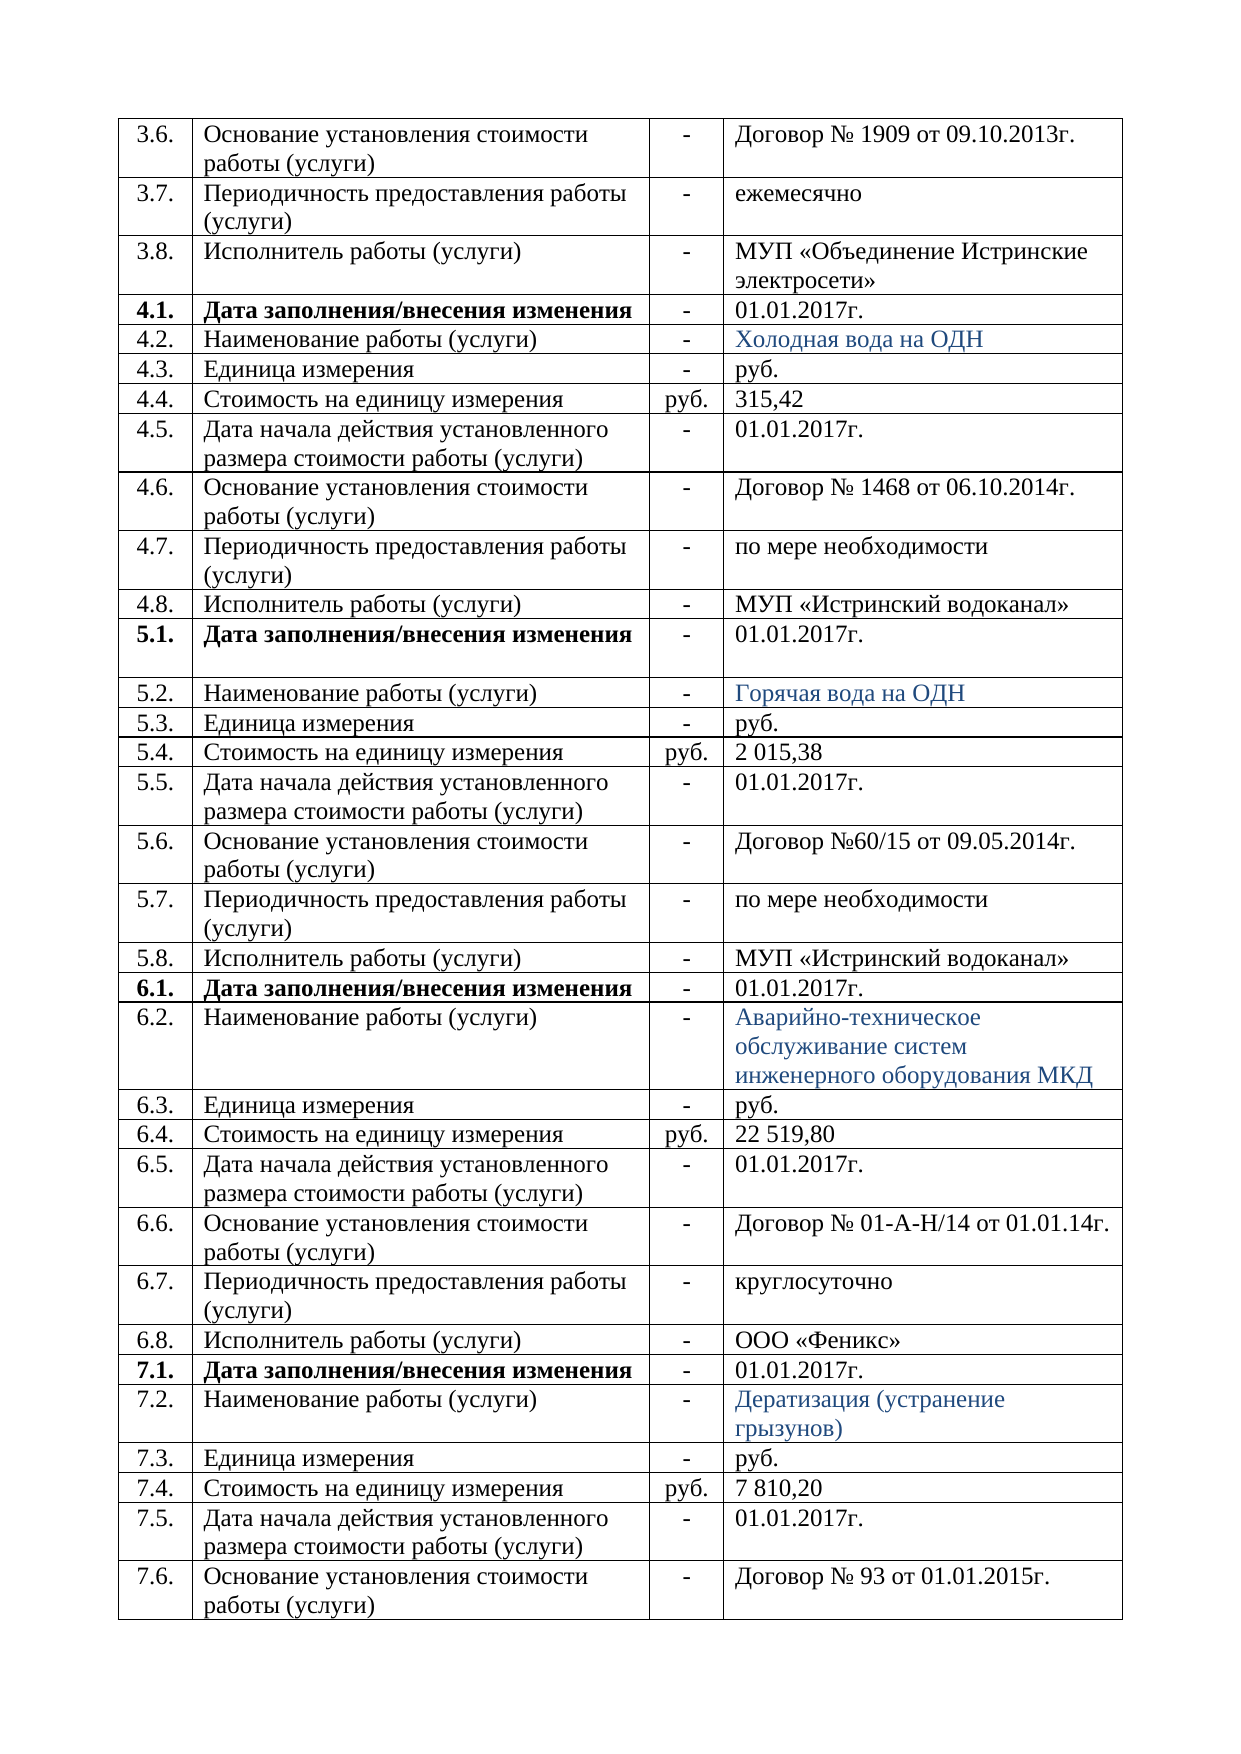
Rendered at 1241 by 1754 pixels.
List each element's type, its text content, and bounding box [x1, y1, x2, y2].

table_cell МУП «Объединение Истринские электросети» [724, 236, 1122, 294]
table_cell по мере необходимости [724, 531, 1122, 588]
table_cell Наименование работы (услуги) [193, 678, 649, 707]
table_cell - [650, 973, 723, 1001]
table_cell 3.7. [119, 178, 192, 235]
table_cell 6.6. [119, 1208, 192, 1265]
table_cell - [650, 354, 723, 383]
table_cell Исполнитель работы (услуги) [193, 590, 649, 618]
table_cell - [650, 325, 723, 353]
table_cell - [650, 1325, 723, 1354]
table_cell Исполнитель работы (услуги) [193, 236, 649, 294]
table_cell Основание установления стоимости работы (услуги) [193, 473, 649, 530]
table_cell 01.01.2017г. [724, 973, 1122, 1001]
table_cell Наименование работы (услуги) [193, 1003, 649, 1089]
table_cell 4.1. [119, 295, 192, 323]
table_cell Дата начала действия установленного размера стоимости работы (услуги) [193, 1149, 649, 1207]
table_cell Договор №60/15 от 09.05.2014г. [724, 826, 1122, 883]
table_cell Исполнитель работы (услуги) [193, 943, 649, 972]
table_cell 7 810,20 [724, 1473, 1122, 1502]
table_cell МУП «Истринский водоканал» [724, 943, 1122, 972]
table_cell Договор № 1909 от 09.10.2013г. [724, 119, 1122, 177]
table_cell 6.3. [119, 1090, 192, 1118]
table_cell - [650, 1503, 723, 1560]
table_cell - [650, 1443, 723, 1472]
table_cell 7.6. [119, 1561, 192, 1619]
table_cell 2 015,38 [724, 738, 1122, 766]
table_cell - [650, 295, 723, 323]
table_cell Наименование работы (услуги) [193, 325, 649, 353]
table_cell 5.6. [119, 826, 192, 883]
table_cell - [650, 236, 723, 294]
table_cell Основание установления стоимости работы (услуги) [193, 119, 649, 177]
table_cell - [650, 943, 723, 972]
table_cell Дата заполнения/внесения изменения [193, 619, 649, 677]
table_cell Единица измерения [193, 1090, 649, 1118]
table_cell 3.8. [119, 236, 192, 294]
table_cell 4.6. [119, 473, 192, 530]
table_cell Стоимость на единицу измерения [193, 1473, 649, 1502]
table_cell Периодичность предоставления работы (услуги) [193, 884, 649, 942]
table_cell - [650, 708, 723, 736]
table_cell Единица измерения [193, 354, 649, 383]
table_cell Дата начала действия установленного размера стоимости работы (услуги) [193, 414, 649, 471]
table_cell Дератизация (устранение грызунов) [724, 1385, 1122, 1442]
table_cell 315,42 [724, 384, 1122, 413]
table_cell 01.01.2017г. [724, 1355, 1122, 1383]
table_cell 6.4. [119, 1120, 192, 1148]
table_cell по мере необходимости [724, 884, 1122, 942]
table_cell - [650, 1208, 723, 1265]
table_cell руб. [724, 1090, 1122, 1118]
table_cell - [650, 178, 723, 235]
table_cell Дата начала действия установленного размера стоимости работы (услуги) [193, 1503, 649, 1560]
table_cell 5.2. [119, 678, 192, 707]
table_cell 4.2. [119, 325, 192, 353]
table_cell - [650, 531, 723, 588]
table_cell 01.01.2017г. [724, 295, 1122, 323]
table_cell Периодичность предоставления работы (услуги) [193, 178, 649, 235]
table_cell - [650, 1090, 723, 1118]
table_cell ежемесячно [724, 178, 1122, 235]
table_cell 6.2. [119, 1003, 192, 1089]
table_cell Основание установления стоимости работы (услуги) [193, 1561, 649, 1619]
table_cell - [650, 826, 723, 883]
table_cell Договор № 1468 от 06.10.2014г. [724, 473, 1122, 530]
table_cell 5.1. [119, 619, 192, 677]
table_cell Стоимость на единицу измерения [193, 1120, 649, 1148]
table_cell - [650, 1561, 723, 1619]
table_cell 5.3. [119, 708, 192, 736]
table_cell Аварийно-техническое обслуживание систем инженерного оборудования МКД [724, 1003, 1122, 1089]
table_cell - [650, 414, 723, 471]
table_cell Единица измерения [193, 1443, 649, 1472]
table_cell Холодная вода на ОДН [724, 325, 1122, 353]
table_cell 22 519,80 [724, 1120, 1122, 1148]
table_cell 4.7. [119, 531, 192, 588]
table_cell Дата начала действия установленного размера стоимости работы (услуги) [193, 767, 649, 825]
table_cell 01.01.2017г. [724, 1503, 1122, 1560]
table_cell 7.2. [119, 1385, 192, 1442]
table_cell Основание установления стоимости работы (услуги) [193, 1208, 649, 1265]
table_cell - [650, 619, 723, 677]
table_cell МУП «Истринский водоканал» [724, 590, 1122, 618]
table_cell Наименование работы (услуги) [193, 1385, 649, 1442]
table_cell руб. [650, 738, 723, 766]
table_cell - [650, 1355, 723, 1383]
table_cell Договор № 01-А-Н/14 от 01.01.14г. [724, 1208, 1122, 1265]
table_cell - [650, 1149, 723, 1207]
table_cell 5.8. [119, 943, 192, 972]
table_cell Периодичность предоставления работы (услуги) [193, 531, 649, 588]
table_cell Дата заполнения/внесения изменения [193, 1355, 649, 1383]
table_cell 5.7. [119, 884, 192, 942]
table_cell - [650, 767, 723, 825]
table_cell 6.1. [119, 973, 192, 1001]
table_cell Горячая вода на ОДН [724, 678, 1122, 707]
table_cell 6.5. [119, 1149, 192, 1207]
table_cell Стоимость на единицу измерения [193, 384, 649, 413]
table_cell круглосуточно [724, 1266, 1122, 1324]
table_cell 7.1. [119, 1355, 192, 1383]
table_cell 4.3. [119, 354, 192, 383]
table_cell 4.5. [119, 414, 192, 471]
table_cell Исполнитель работы (услуги) [193, 1325, 649, 1354]
table_cell - [650, 473, 723, 530]
table_cell - [650, 1385, 723, 1442]
table_cell - [650, 1266, 723, 1324]
table_cell 01.01.2017г. [724, 619, 1122, 677]
table_cell 01.01.2017г. [724, 767, 1122, 825]
table_cell Дата заполнения/внесения изменения [193, 973, 649, 1001]
table_cell 7.3. [119, 1443, 192, 1472]
table_cell 01.01.2017г. [724, 414, 1122, 471]
table_cell ООО «Феникс» [724, 1325, 1122, 1354]
table_cell руб. [650, 384, 723, 413]
table_cell Договор № 93 от 01.01.2015г. [724, 1561, 1122, 1619]
table_cell 01.01.2017г. [724, 1149, 1122, 1207]
table_cell 6.7. [119, 1266, 192, 1324]
table_cell 4.4. [119, 384, 192, 413]
table_cell 5.5. [119, 767, 192, 825]
table_cell 6.8. [119, 1325, 192, 1354]
table_cell 7.5. [119, 1503, 192, 1560]
table_cell руб. [724, 708, 1122, 736]
table_cell - [650, 119, 723, 177]
table_cell - [650, 590, 723, 618]
table_cell 7.4. [119, 1473, 192, 1502]
table_cell - [650, 884, 723, 942]
table_cell Периодичность предоставления работы (услуги) [193, 1266, 649, 1324]
table_cell руб. [724, 354, 1122, 383]
table_cell 4.8. [119, 590, 192, 618]
table_cell руб. [650, 1120, 723, 1148]
table_cell - [650, 1003, 723, 1089]
table_cell Стоимость на единицу измерения [193, 738, 649, 766]
table_cell Основание установления стоимости работы (услуги) [193, 826, 649, 883]
table_cell Дата заполнения/внесения изменения [193, 295, 649, 323]
table_cell - [650, 678, 723, 707]
table_cell руб. [650, 1473, 723, 1502]
table_cell 3.6. [119, 119, 192, 177]
table_cell 5.4. [119, 738, 192, 766]
table_cell руб. [724, 1443, 1122, 1472]
table_cell Единица измерения [193, 708, 649, 736]
